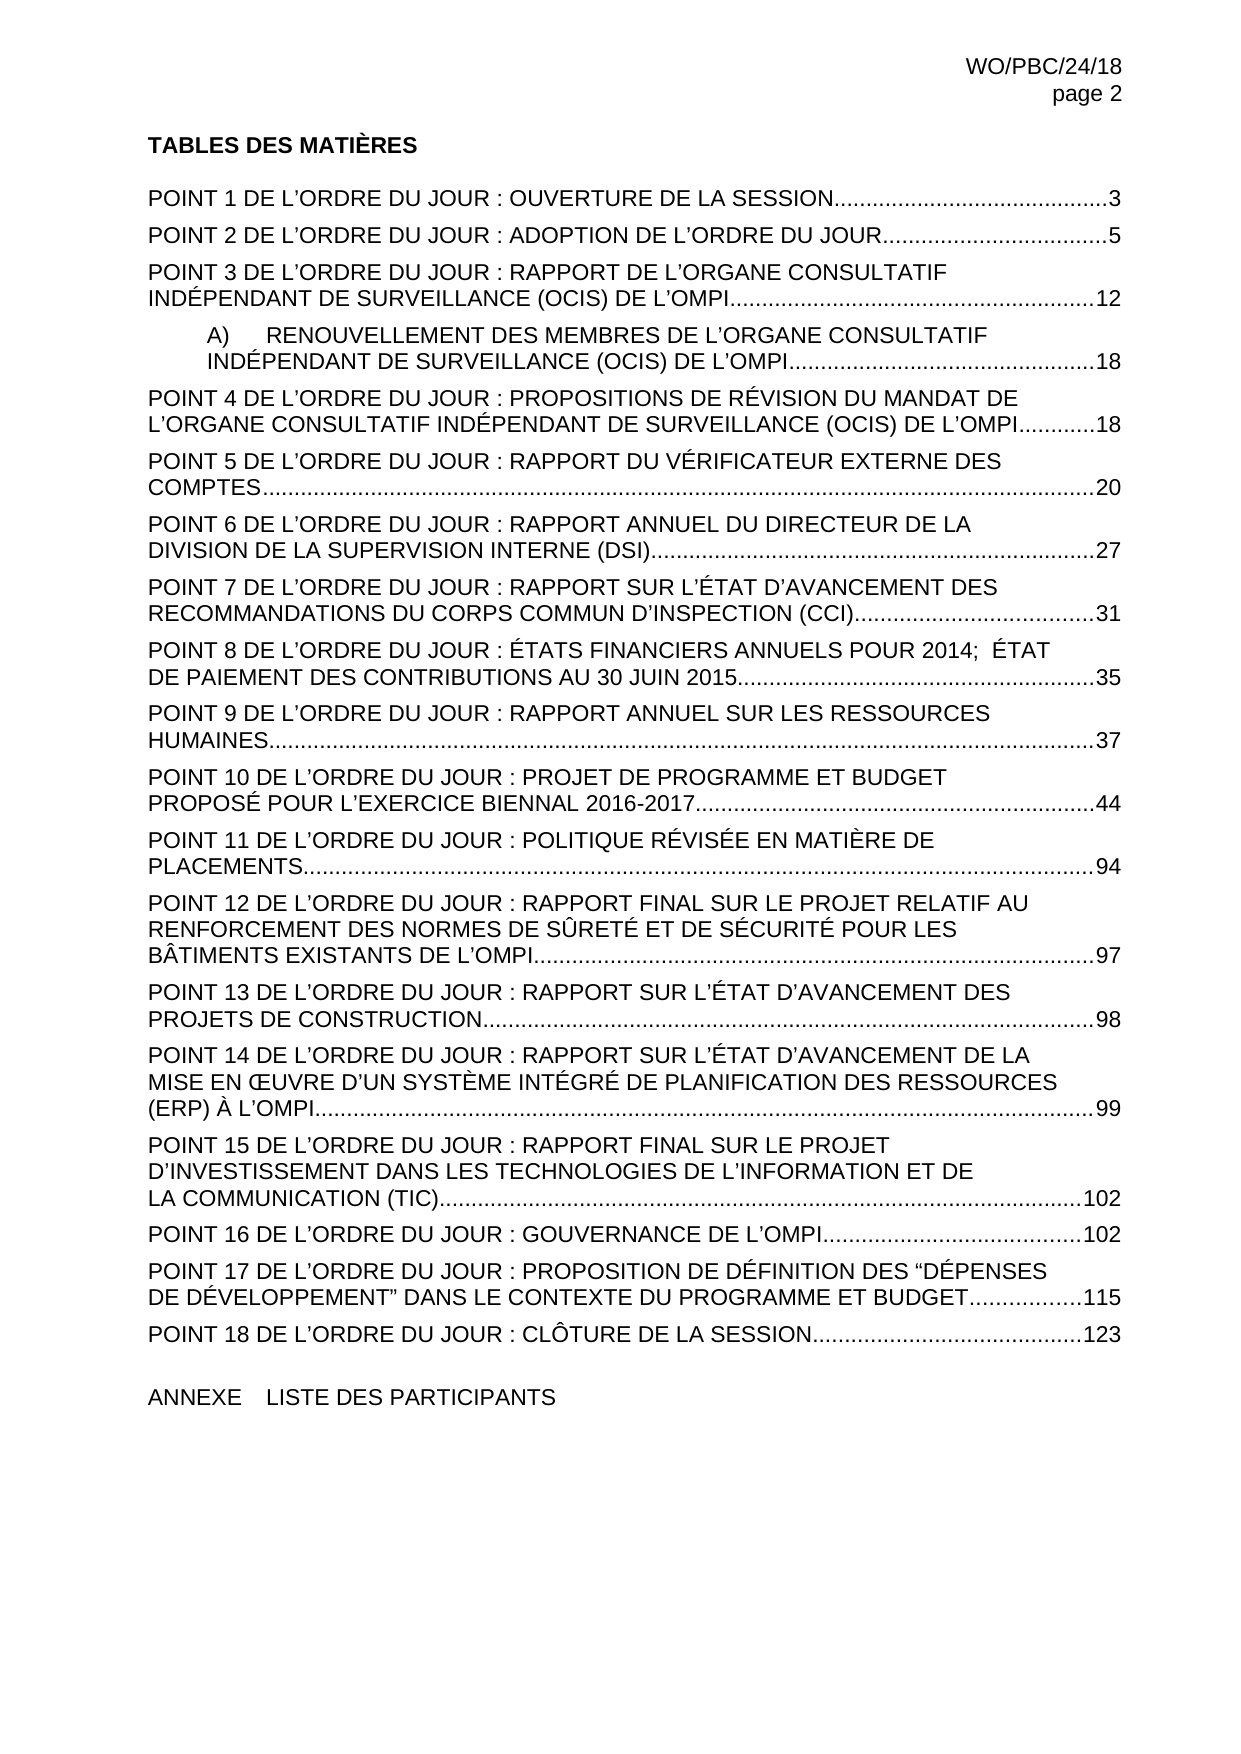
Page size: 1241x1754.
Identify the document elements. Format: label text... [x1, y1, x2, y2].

text TABLES DES MATIÈRES [148, 132, 1122, 158]
text Point 18 de L’ordre du jour : clÔture de la session 123 [148, 1321, 1063, 1347]
text Point 4 de l’ordre du jour : propositions de révision du mandat de l’Organe consultatif indÉpendant de surveillance (OCIS) de L’OMPI 18 [148, 385, 1063, 437]
text Point 12 de L’ordre du jour : rapport final sur le projet relatif au renforcement des normes de sÛRETÉ et de sÉCURITÉ pour les bÂtiments existants de L’OMPI 97 [148, 890, 1063, 969]
text Point 1 de L’ordre du jour : ouverture de la session 3 [148, 185, 1063, 211]
text Point 10 de L’ordre du jour : projet de programme et budget proposé pour L’exercice biennal 2016-2017 44 [148, 763, 1063, 816]
text Point 2 de L’ordre du jour : adoption de L’ordre du jour 5 [148, 222, 1063, 248]
text Point 16 de l’ordre du jour : gouvernance de L’OMPI 102 [148, 1221, 1063, 1248]
text Point 15 de L’ordre du jour : rapport final sur le projet D’investissement dans les technologies de L’information et de la communication (TIC) 102 [148, 1132, 1063, 1211]
text Point 5 de L’ordre du jour : rapport du vÉrificateur externe des comptes 20 [148, 448, 1063, 501]
text Point 14 de L’ordre du jour : rapport sur L’État D’avancement de la mise en œuvre D’un systÈme intÉgrÉ de planification des ressources (ERP) À L’OMPI 99 [148, 1042, 1063, 1121]
text Point 9 de l’ordre du jour : rapport annuel sur les ressources humaines 37 [148, 700, 1063, 753]
text Point 7 de L’ordre du jour : rapport sur L’État D’avancement des recommandations du Corps commun D’inspection (CCI) 31 [148, 574, 1063, 627]
text Point 17 de L’ordre du jour : proposition de dÉfinition des “dÉpenses de dÉveloppement” dans le contexte du programme et budget 115 [148, 1258, 1063, 1311]
text ANNEXE LISTE DES PARTICIPANTS [148, 1384, 1122, 1411]
text Point 8 de l’ordre du jour : états financiers annuels pour 2014; État de paiement des contributions au 30 juin 2015 35 [148, 637, 1063, 690]
text Point 13 de L’ordre du jour : rapport sur L’État D’avancement des projets de construction 98 [148, 979, 1063, 1032]
text Point 11 de L’ordre du jour : politique révisÉe en matière de placements 94 [148, 827, 1063, 879]
text Point 6 de l’ordre du jour : Rapport annuel du directeur de la Division de la supervision interne (DSI) 27 [148, 511, 1063, 564]
text A) Renouvellement des membres de l’Organe consultatif indÉpendant de surveillance (OCIS) de l’OMPI 18 [207, 322, 1063, 374]
text Point 3 de L’ordre du jour : rapport de L’Organe consultatif indÉpendant de surveillance (OCIS) de L’OMPI 12 [148, 258, 1063, 311]
